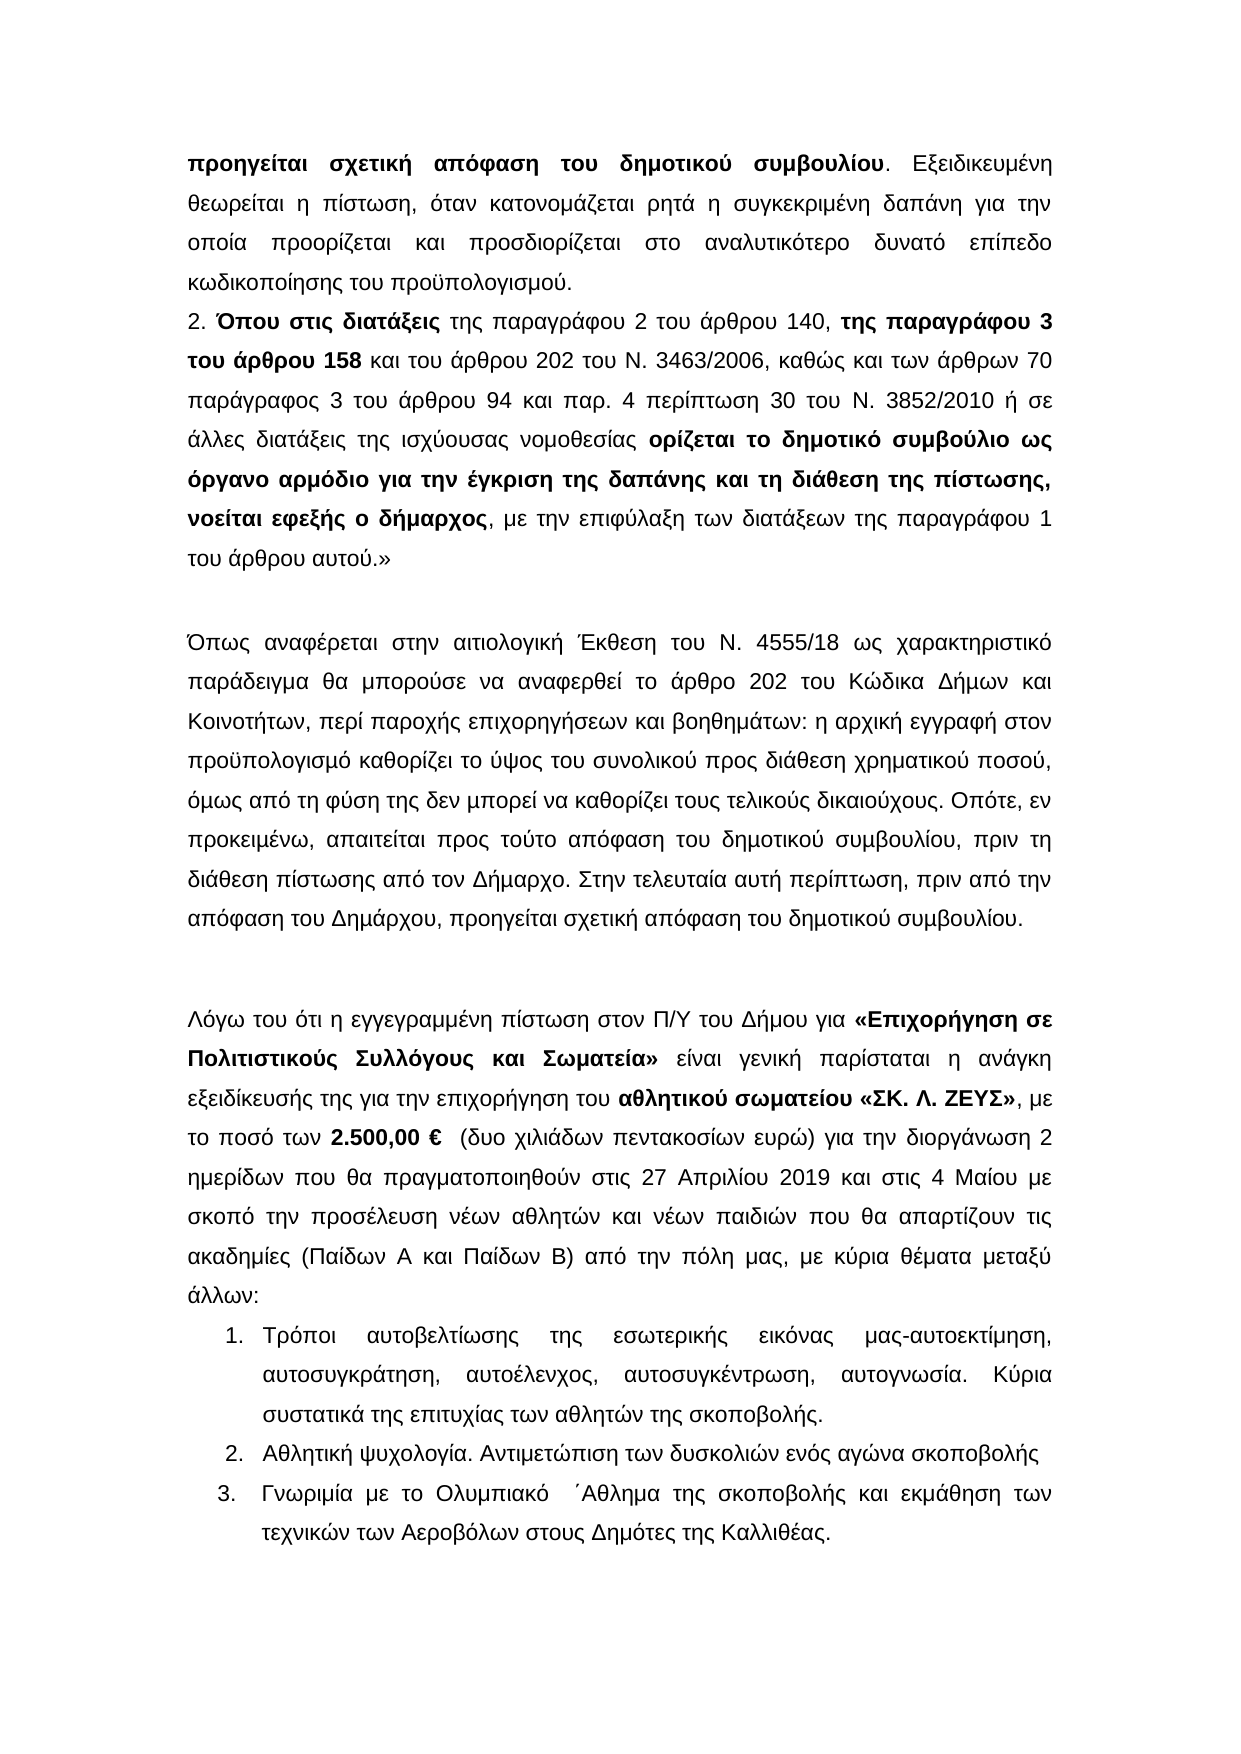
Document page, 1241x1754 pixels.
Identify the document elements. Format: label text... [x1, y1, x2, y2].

text Όπως αναφέρεται στην αιτιολογική Έκθεση του Ν. 4555/18 ως χαρακτηριστικό παράδειγμα θα μπορούσε να αναφερθεί το άρθρο 202 του Κώδικα Δήµων και Κοινοτήτων, περί παροχής επιχορηγήσεων και βοηθημάτων: η αρχική εγγραφή στον προϋπολογισµό καθορίζει το ύψος του συνολικού προς διάθεση χρηματικού ποσού, όµως από τη φύση της δεν µπορεί να καθορίζει τους τελικούς δικαιούχους. Οπότε, εν προκειµένω, απαιτείται προς τούτο απόφαση του δηµοτικού συµβουλίου, πριν τη διάθεση πίστωσης από τον Δήµαρχο. Στην τελευταία αυτή περίπτωση, πριν από την απόφαση του Δηµάρχου, προηγείται σχετική απόφαση του δηµοτικού συµβουλίου. [187, 629, 1053, 932]
text 2. Όπου στις διατάξεις της παραγράφου 2 του άρθρου 140, της παραγράφου 3 του άρθρου 158 και του άρθρου 202 του N. 3463/2006, καθώς και των άρθρων 70 παράγραφος 3 του άρθρου 94 και παρ. 4 περίπτωση 30 του N. 3852/2010 ή σε άλλες διατάξεις της ισχύουσας νομοθεσίας ορίζεται το δημοτικό συμβούλιο ως όργανο αρμόδιο για την έγκριση της δαπάνης και τη διάθεση της πίστωσης, νοείται εφεξής ο δήμαρχος, με την επιφύλαξη των διατάξεων της παραγράφου 1 του άρθρου αυτού.» [187, 308, 1053, 571]
text Λόγω του ότι η εγγεγραμμένη πίστωση στον Π/Υ του Δήμου για «Επιχορήγηση σε Πολιτιστικούς Συλλόγους και Σωματεία» είναι γενική παρίσταται η ανάγκη εξειδίκευσής της για την επιχορήγηση του αθλητικού σωματείου «ΣΚ. Λ. ΖΕΥΣ», με το ποσό των 2.500,00 € (δυο χιλιάδων πεντακοσίων ευρώ) για την διοργάνωση 2 ημερίδων που θα πραγματοποιηθούν στις 27 Απριλίου 2019 και στις 4 Μαίου με σκοπό την προσέλευση νέων αθλητών και νέων παιδιών που θα απαρτίζουν τις ακαδημίες (Παίδων Α και Παίδων Β) από την πόλη μας, με κύρια θέματα μεταξύ άλλων: [187, 1006, 1053, 1309]
list Τρόποι αυτοβελτίωσης της εσωτερικής εικόνας μας-αυτοεκτίμηση, αυτοσυγκράτηση, αυτοέλενχος, αυτοσυγκέντρωση, αυτογνωσία. Κύρια συστατικά της επιτυχίας των αθλητών της σκοποβολής. [225, 1322, 1053, 1427]
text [187, 150, 1053, 295]
list Αθλητική ψυχολογία. Αντιμετώπιση των δυσκολιών ενός αγώνα σκοποβολής [225, 1440, 1053, 1467]
list Γνωριμία με το Ολυμπιακό ΄Αθλημα της σκοποβολής και εκμάθηση των τεχνικών των Αεροβόλων στους Δημότες της Καλλιθέας. [217, 1480, 1053, 1546]
